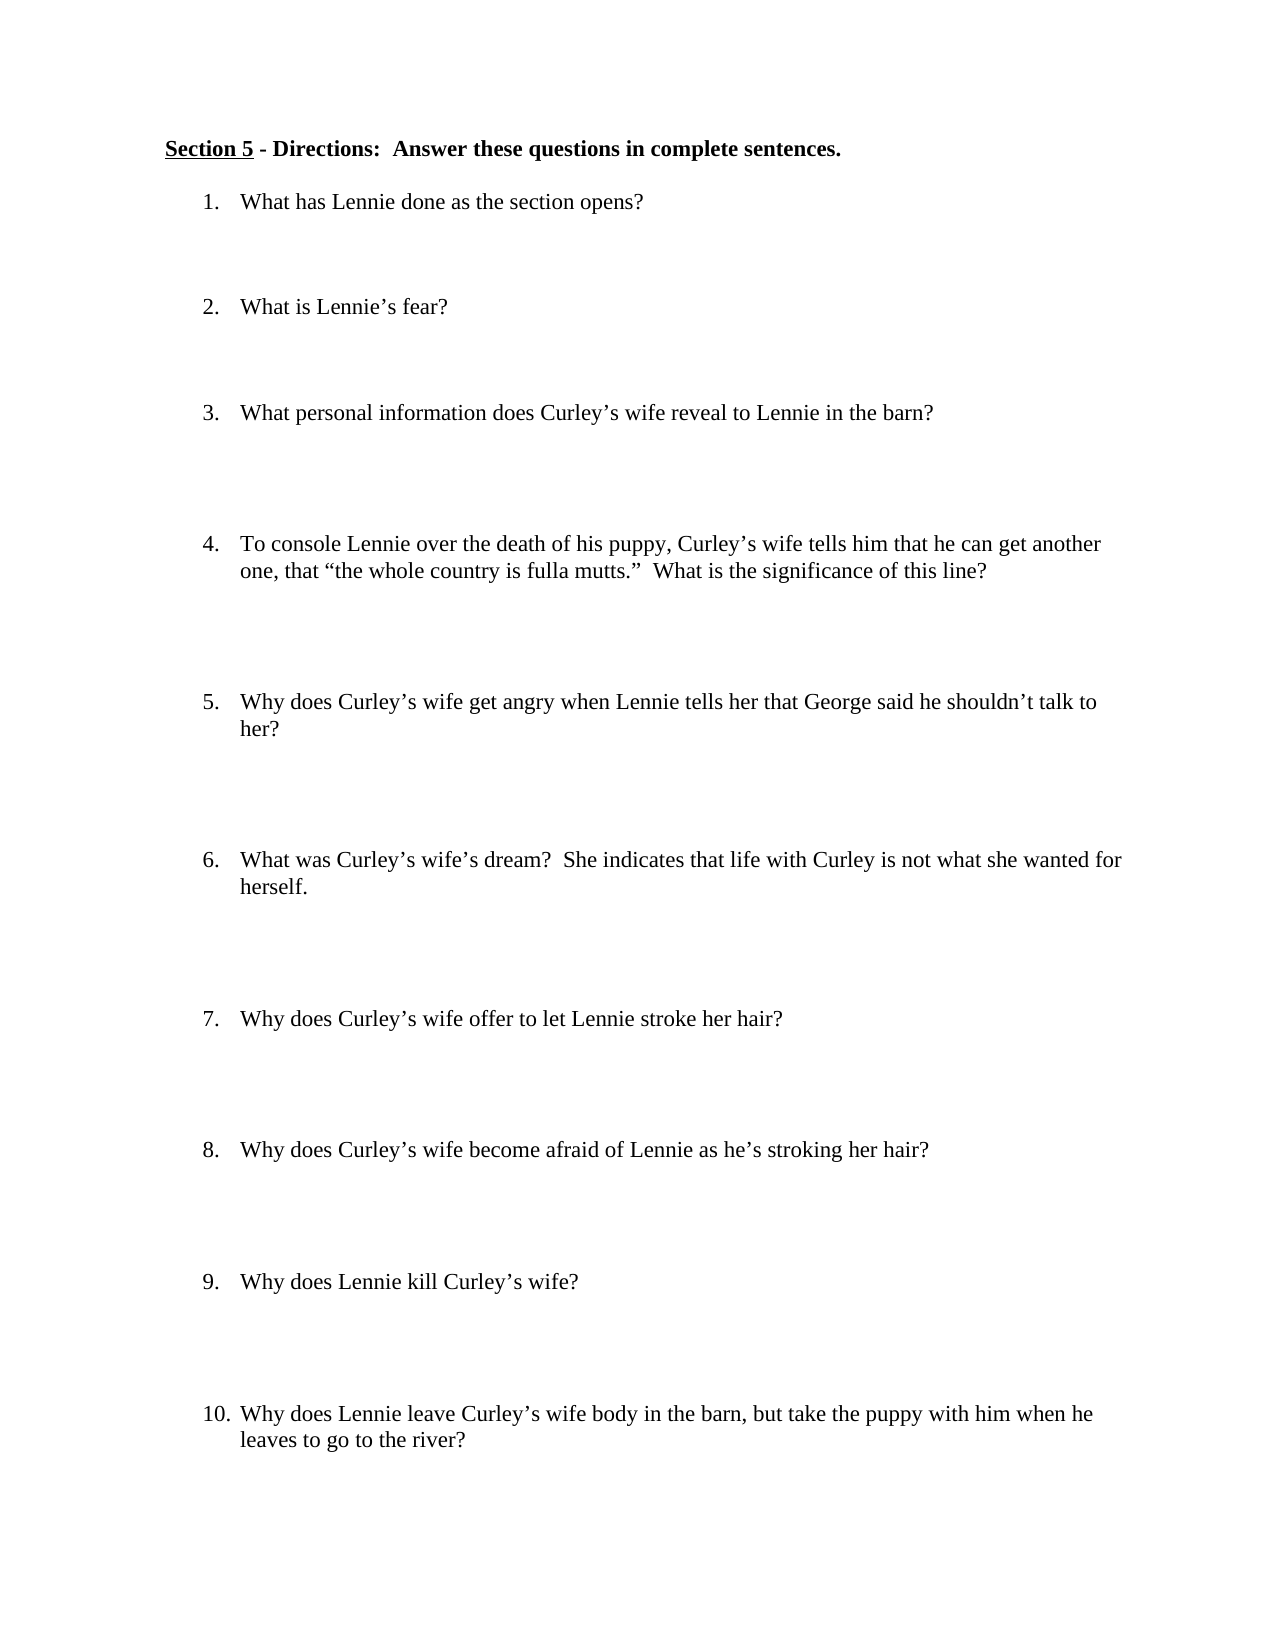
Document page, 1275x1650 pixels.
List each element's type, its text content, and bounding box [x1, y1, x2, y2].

list What is Lennie’s fear? [202, 293, 1125, 319]
list What personal information does Curley’s wife reveal to Lennie in the barn? [202, 398, 1125, 425]
list Why does Curley’s wife become afraid of Lennie as he’s stroking her hair? [202, 1136, 1125, 1163]
list Why does Curley’s wife get angry when Lennie tells her that George said he shouldn’t talk to her? [202, 688, 1125, 741]
list Why does Curley’s wife offer to let Lennie stroke her hair? [202, 1005, 1125, 1031]
list To console Lennie over the death of his puppy, Curley’s wife tells him that he can get another one, that “the whole country is fulla mutts.” What is the significance of this line? [202, 530, 1125, 583]
list What has Lennie done as the section opens? [202, 188, 1125, 214]
list Why does Lennie kill Curley’s wife? [202, 1268, 1125, 1294]
list What was Curley’s wife’s dream? She indicates that life with Curley is not what she wanted for herself. [202, 847, 1125, 899]
list Why does Lennie leave Curley’s wife body in the barn, but take the puppy with him when he leaves to go to the river? [202, 1400, 1125, 1453]
text Section 5 - Directions: Answer these questions in complete sentences. [165, 135, 1125, 161]
